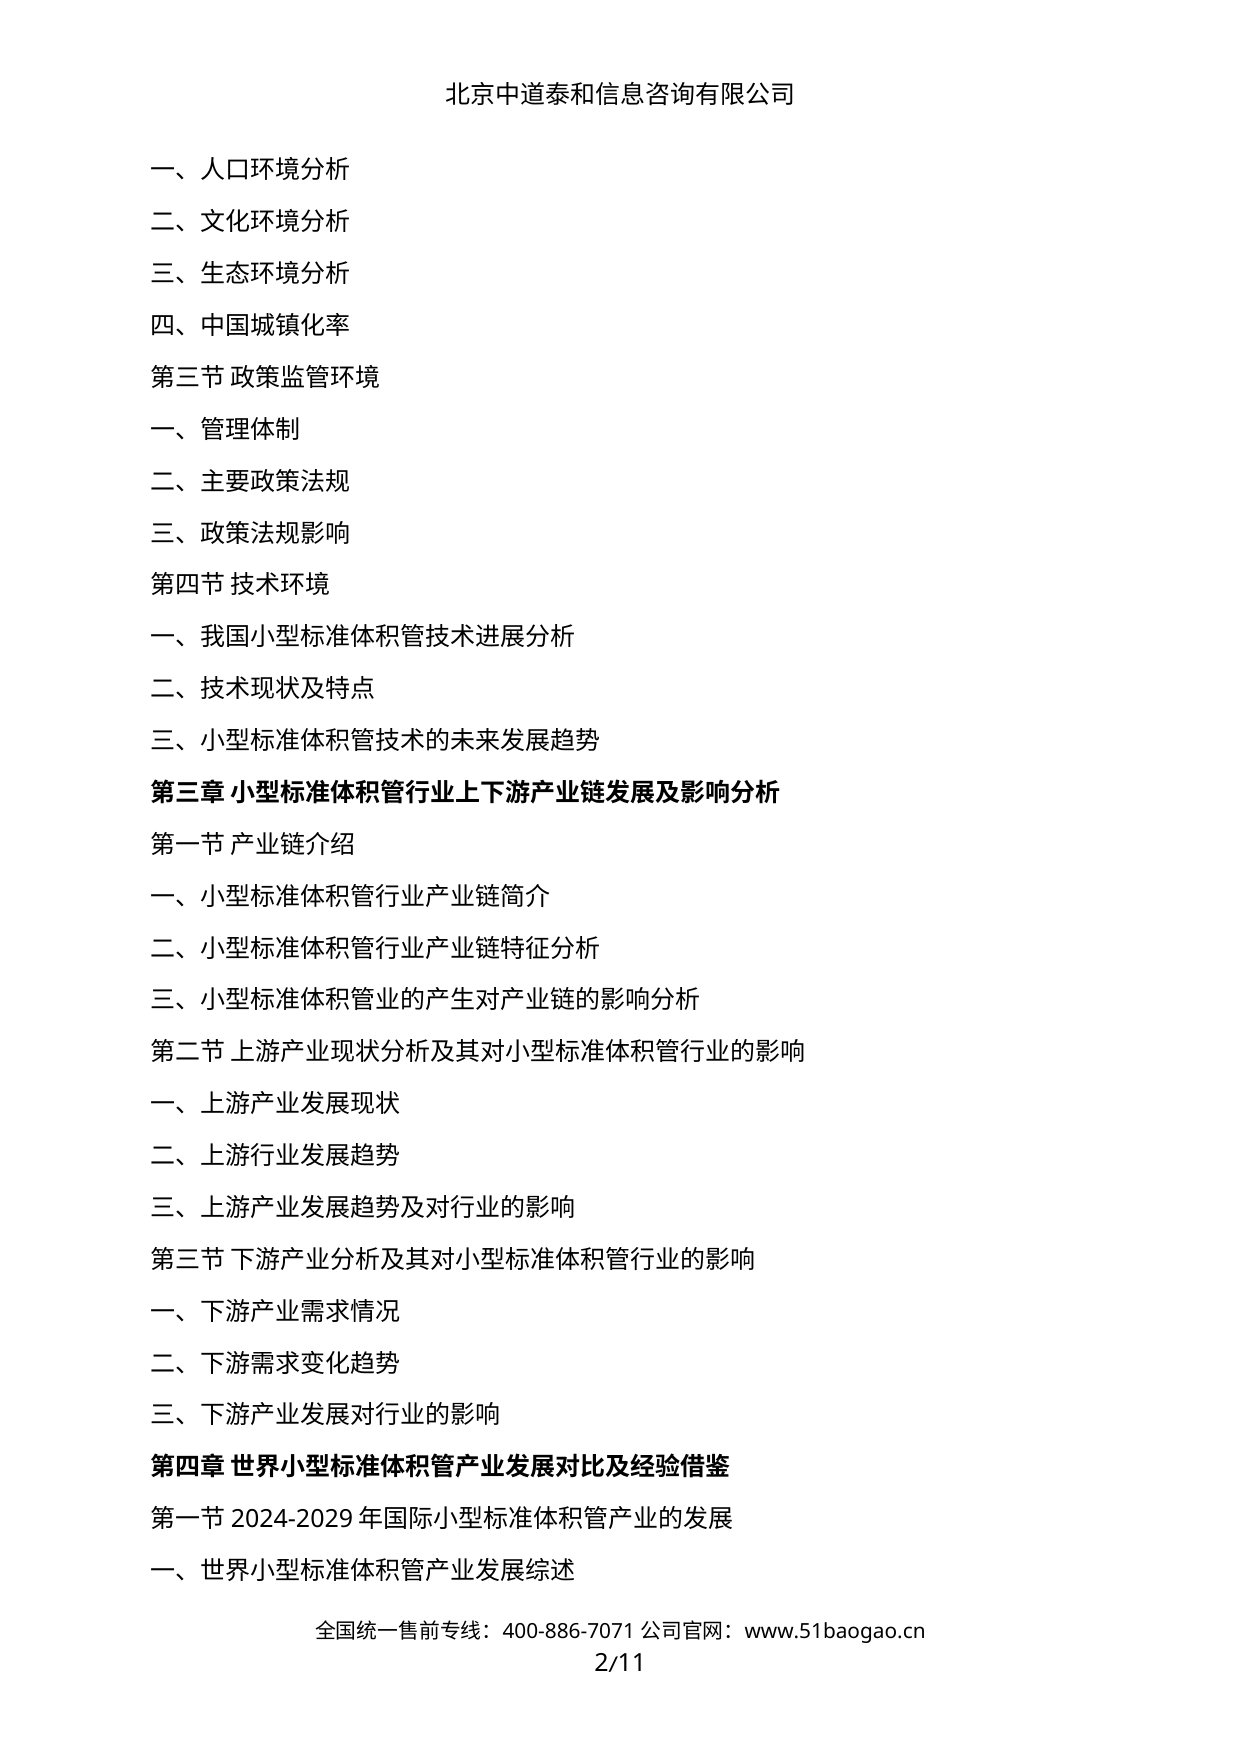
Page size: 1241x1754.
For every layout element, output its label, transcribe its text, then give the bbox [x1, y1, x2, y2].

text 二、主要政策法规 [150, 461, 1090, 497]
text 四、中国城镇化率 [150, 306, 1090, 342]
text 第三节 下游产业分析及其对小型标准体积管行业的影响 [150, 1239, 1090, 1276]
text 三、下游产业发展对行业的影响 [150, 1395, 1090, 1431]
text 二、上游行业发展趋势 [150, 1136, 1090, 1172]
text 三、小型标准体积管技术的未来发展趋势 [150, 721, 1090, 757]
text 第四章 世界小型标准体积管产业发展对比及经验借鉴 [150, 1447, 1090, 1483]
text 一、小型标准体积管行业产业链简介 [150, 876, 1090, 912]
text 第四节 技术环境 [150, 565, 1090, 601]
text 第二节 上游产业现状分析及其对小型标准体积管行业的影响 [150, 1032, 1090, 1068]
text 一、下游产业需求情况 [150, 1291, 1090, 1327]
text 一、管理体制 [150, 409, 1090, 446]
text 第三节 政策监管环境 [150, 357, 1090, 394]
text 二、技术现状及特点 [150, 669, 1090, 705]
text 三、政策法规影响 [150, 513, 1090, 549]
text 一、人口环境分析 [150, 150, 1090, 186]
text 二、小型标准体积管行业产业链特征分析 [150, 928, 1090, 964]
text 三、小型标准体积管业的产生对产业链的影响分析 [150, 980, 1090, 1016]
text 一、上游产业发展现状 [150, 1084, 1090, 1120]
text 二、下游需求变化趋势 [150, 1343, 1090, 1379]
text 二、文化环境分析 [150, 202, 1090, 238]
text 三、生态环境分析 [150, 254, 1090, 290]
text 三、上游产业发展趋势及对行业的影响 [150, 1187, 1090, 1224]
text 第三章 小型标准体积管行业上下游产业链发展及影响分析 [150, 772, 1090, 809]
text 第一节 产业链介绍 [150, 824, 1090, 861]
text 一、我国小型标准体积管技术进展分析 [150, 617, 1090, 653]
text 一、世界小型标准体积管产业发展综述 [150, 1551, 1090, 1587]
text 第一节 2024-2029年国际小型标准体积管产业的发展 [150, 1499, 1090, 1535]
